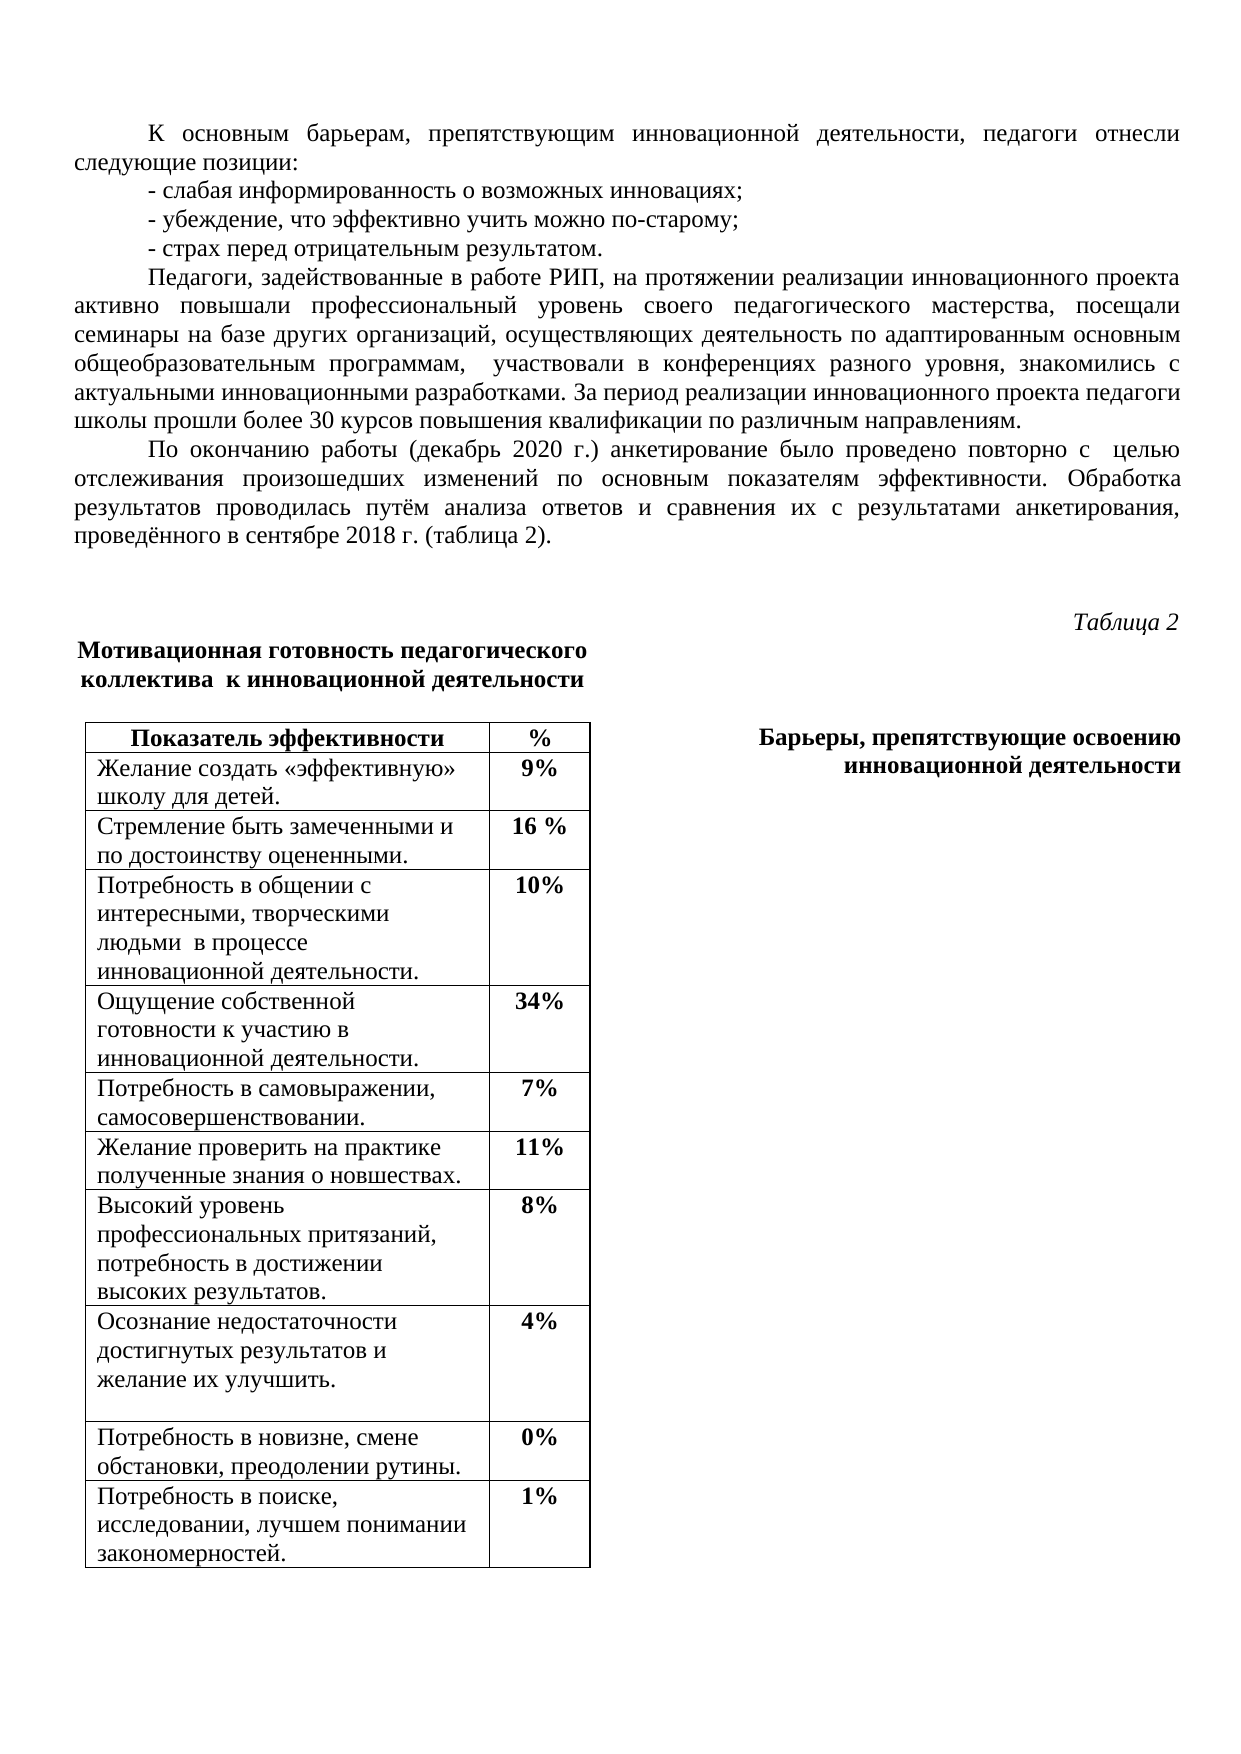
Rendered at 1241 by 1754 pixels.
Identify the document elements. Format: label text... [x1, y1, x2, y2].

table_cell Высокий уровень профессиональных притязаний, потребность в достижении высоких результатов. [86, 1190, 489, 1305]
list - слабая информированность о возможных инновациях; [74, 176, 1181, 204]
table_cell Осознание недостаточности достигнутых результатов и желание их улучшить. [86, 1306, 489, 1421]
table_cell Потребность в самовыражении, самосовершенствовании. [86, 1073, 489, 1131]
table_cell 10% [490, 870, 589, 985]
table_cell Потребность в новизне, смене обстановки, преодолении рутины. [86, 1422, 489, 1480]
text По окончанию работы (декабрь 2020 г.) анкетирование было проведено повторно с целью отслеживания произошедших изменений по основным показателям эффективности. Обработка результатов проводилась путём анализа ответов и сравнения их с результатами анкетирования, проведённого в сентябре 2018 г. (таблица 2). [74, 434, 1181, 549]
table_cell Потребность в общении с интересными, творческими людьми в процессе инновационной деятельности. [86, 870, 489, 985]
table_header % [490, 723, 589, 752]
table_cell 34% [490, 986, 589, 1072]
table_cell Желание создать «эффективную» школу для детей. [86, 753, 489, 810]
table_cell 0% [490, 1422, 589, 1480]
list - убеждение, что эффективно учить можно по-старому; [74, 204, 1181, 233]
table_cell Потребность в поиске, исследовании, лучшем понимании закономерностей. [86, 1481, 489, 1567]
table_cell 16 % [490, 811, 589, 869]
text К основным барьерам, препятствующим инновационной деятельности, педагоги отнесли следующие позиции: [74, 118, 1181, 176]
table_cell 8% [490, 1190, 589, 1305]
table_cell 7% [490, 1073, 589, 1131]
table_cell 9% [490, 753, 589, 810]
text Педагоги, задействованные в работе РИП, на протяжении реализации инновационного проекта активно повышали профессиональный уровень своего педагогического мастерства, посещали семинары на базе других организаций, осуществляющих деятельность по адаптированным основным общеобразовательным программам, участвовали в конференциях разного уровня, знакомились с актуальными инновационными разработками. За период реализации инновационного проекта педагоги школы прошли более 30 курсов повышения квалификации по различным направлениям. [74, 262, 1181, 434]
table_cell 1% [490, 1481, 589, 1567]
list - страх перед отрицательным результатом. [74, 233, 1181, 262]
text Мотивационная готовность педагогического коллектива к инновационной деятельности [74, 636, 591, 693]
text Таблица 2 [664, 607, 1181, 636]
table_cell Стремление быть замеченными и по достоинству оцененными. [86, 811, 489, 869]
text Барьеры, препятствующие освоению инновационной деятельности [664, 722, 1181, 779]
table_cell Ощущение собственной готовности к участию в инновационной деятельности. [86, 986, 489, 1072]
table_cell 11% [490, 1132, 589, 1189]
table_cell Желание проверить на практике полученные знания о новшествах. [86, 1132, 489, 1189]
table_header Показатель эффективности [86, 723, 489, 752]
table_cell 4% [490, 1306, 589, 1421]
